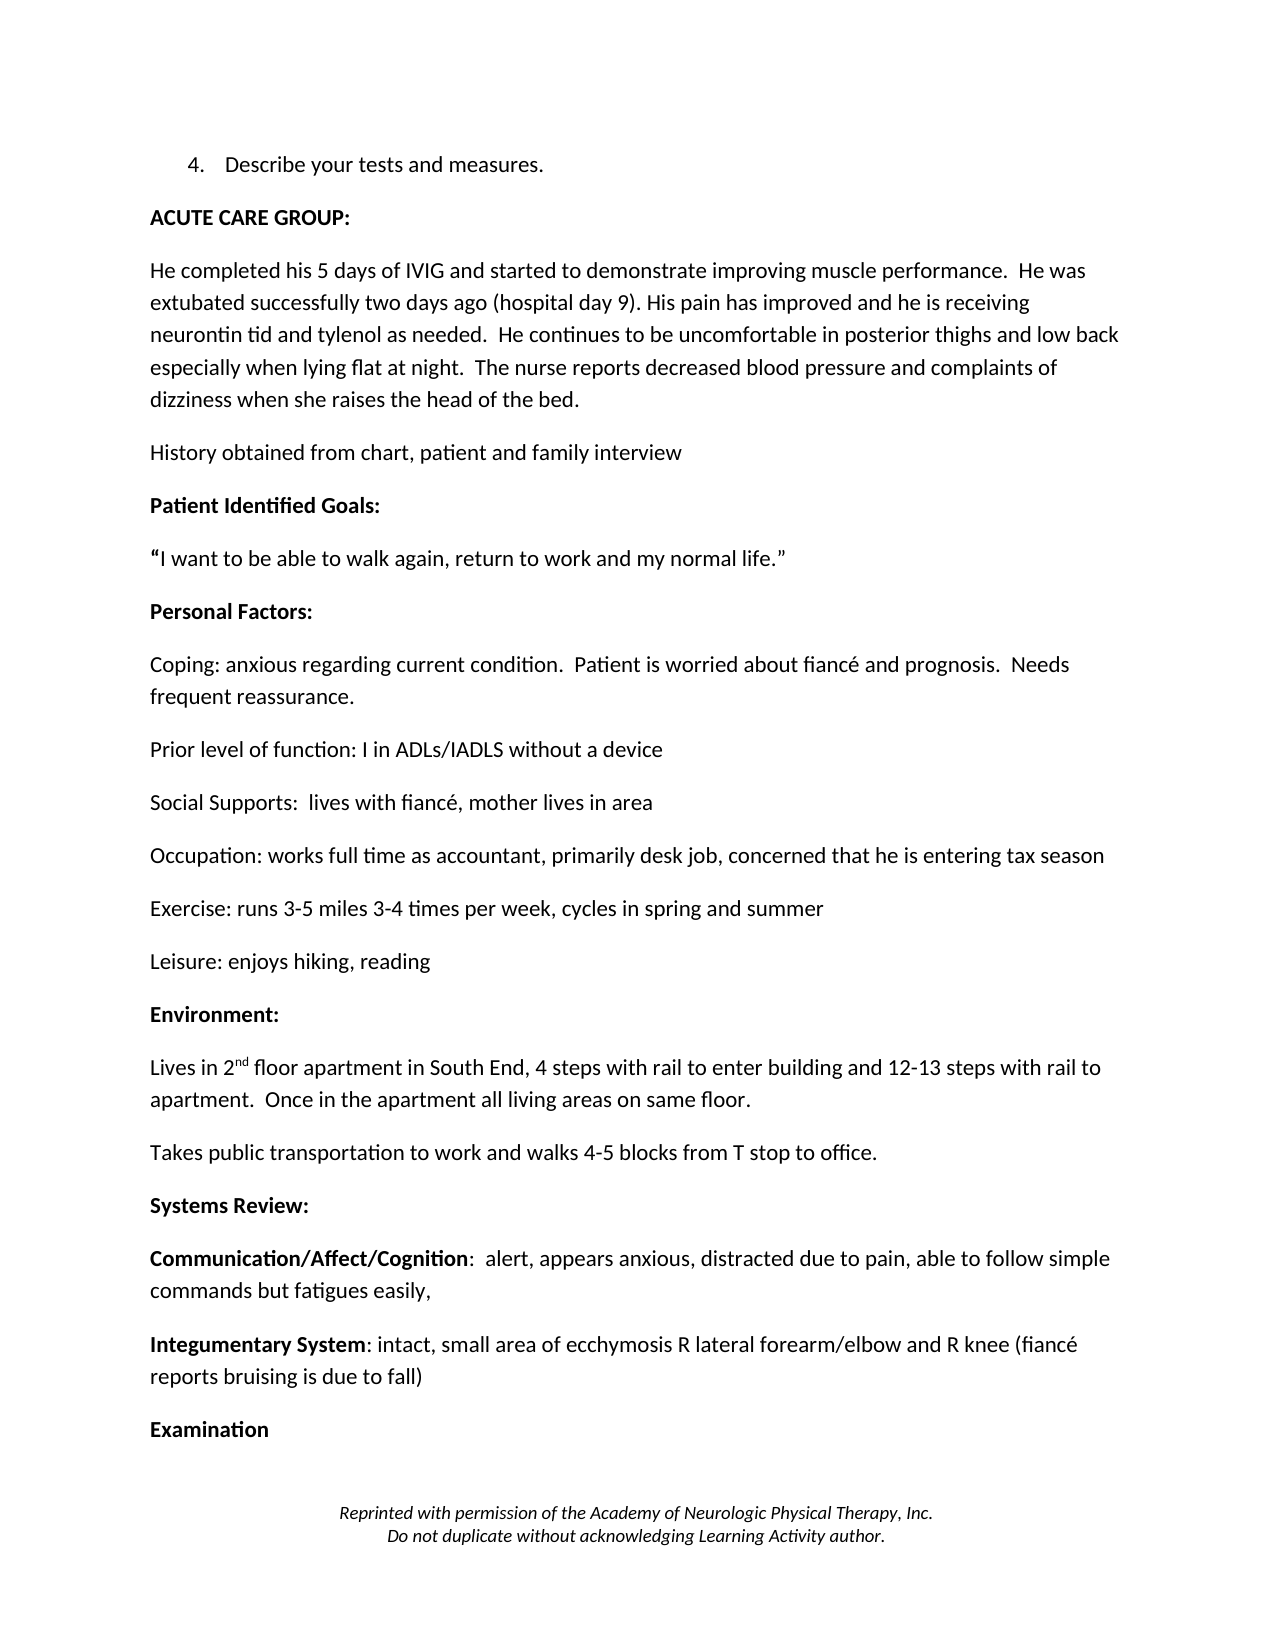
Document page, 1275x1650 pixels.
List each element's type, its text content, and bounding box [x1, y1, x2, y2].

text Leisure: enjoys hiking, reading [150, 947, 1125, 975]
text ACUTE CARE GROUP: [150, 203, 1125, 231]
text He completed his 5 days of IVIG and started to demonstrate improving muscle performance. He was extubated successfully two days ago (hospital day 9). His pain has improved and he is receiving neurontin tid and tylenol as needed. He continues to be uncomfortable in posterior thighs and low back especially when lying flat at night. The nurse reports decreased blood pressure and complaints of dizziness when she raises the head of the bed. [150, 256, 1125, 413]
text Examination [150, 1415, 1125, 1443]
text Integumentary System: intact, small area of ecchymosis R lateral forearm/elbow and R knee (fiancé reports bruising is due to fall) [150, 1330, 1125, 1390]
text Personal Factors: [150, 597, 1125, 625]
text History obtained from chart, patient and family interview [150, 438, 1125, 466]
text Patient Identified Goals: [150, 491, 1125, 519]
list Describe your tests and measures. [187, 150, 1125, 178]
text Lives in 2nd floor apartment in South End, 4 steps with rail to enter building and 12-13 steps with rail to apartment. Once in the apartment all living areas on same floor. [150, 1053, 1125, 1113]
text Takes public transportation to work and walks 4-5 blocks from T stop to office. [150, 1138, 1125, 1166]
text Exercise: runs 3-5 miles 3-4 times per week, cycles in spring and summer [150, 894, 1125, 922]
text Occupation: works full time as accountant, primarily desk job, concerned that he is entering tax season [150, 841, 1125, 869]
text “I want to be able to walk again, return to work and my normal life.” [150, 544, 1125, 572]
text Environment: [150, 1000, 1125, 1028]
text Social Supports: lives with fiancé, mother lives in area [150, 788, 1125, 816]
text Prior level of function: I in ADLs/IADLS without a device [150, 735, 1125, 763]
text Systems Review: [150, 1191, 1125, 1219]
text Coping: anxious regarding current condition. Patient is worried about fiancé and prognosis. Needs frequent reassurance. [150, 650, 1125, 710]
text Communication/Affect/Cognition: alert, appears anxious, distracted due to pain, able to follow simple commands but fatigues easily, [150, 1244, 1125, 1305]
